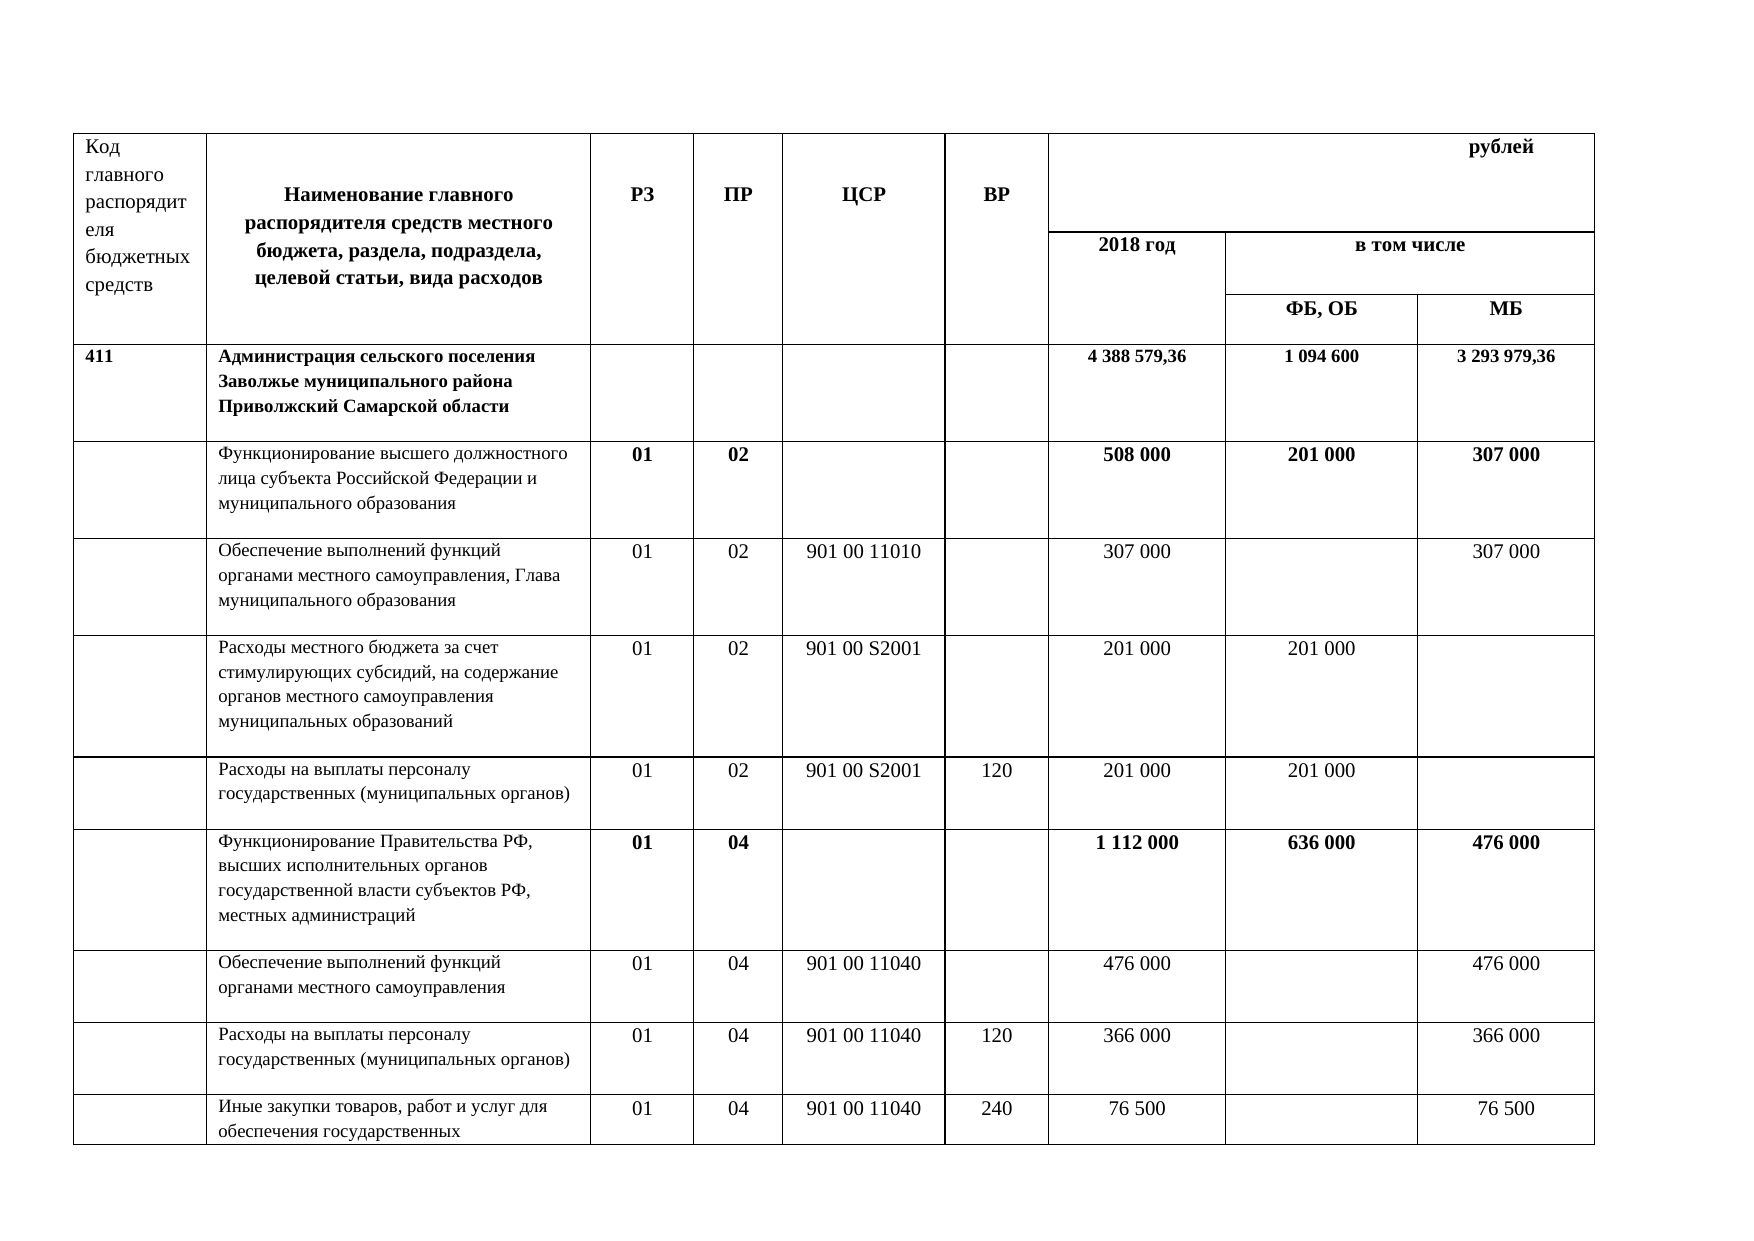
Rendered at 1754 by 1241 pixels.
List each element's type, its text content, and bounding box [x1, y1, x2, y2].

table_cell [946, 345, 1048, 441]
table_cell [74, 1023, 206, 1094]
table_cell [74, 442, 206, 538]
table_cell 4 388 579,36 [1049, 345, 1225, 441]
table_cell Администрация сельского поселения Заволжье муниципального района Приволжский Самарской области [207, 345, 590, 441]
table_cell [207, 1095, 590, 1144]
table_cell Обеспечение выполнений функций органами местного самоуправления [207, 951, 590, 1022]
table_cell 201 000 [1226, 758, 1417, 828]
table_cell 901 00 11040 [783, 1023, 944, 1094]
table_cell в том числе [1226, 233, 1594, 294]
table_cell Функционирование Правительства РФ, высших исполнительных органов государственной власти субъектов РФ, местных администраций [207, 830, 590, 950]
table_cell [74, 1095, 206, 1144]
table_cell 307 000 [1418, 539, 1594, 635]
table_cell [1226, 539, 1417, 635]
table_cell 307 000 [1049, 539, 1225, 635]
table_cell [1226, 1095, 1417, 1144]
table_cell Расходы на выплаты персоналу государственных (муниципальных органов) [207, 758, 590, 828]
table_cell Расходы на выплаты персоналу государственных (муниципальных органов) [207, 1023, 590, 1094]
table_cell 04 [694, 1095, 782, 1144]
table_cell 01 [591, 951, 693, 1022]
table_cell [74, 951, 206, 1022]
table_cell 366 000 [1049, 1023, 1225, 1094]
table_cell ФБ, ОБ [1226, 295, 1417, 344]
table_header ПР [694, 134, 782, 344]
table_cell 1 094 600 [1226, 345, 1417, 441]
table_cell 901 00 S2001 [783, 758, 944, 828]
table_cell 120 [946, 758, 1048, 828]
table_cell [74, 830, 206, 950]
table_cell 901 00 S2001 [783, 636, 944, 756]
table_cell 01 [591, 636, 693, 756]
table_cell [946, 636, 1048, 756]
table_cell МБ [1418, 295, 1594, 344]
table_cell Обеспечение выполнений функций органами местного самоуправления, Глава муниципального образования [207, 539, 590, 635]
table_cell [783, 442, 944, 538]
table_cell Функционирование высшего должностного лица субъекта Российской Федерации и муниципального образования [207, 442, 590, 538]
table_cell [783, 345, 944, 441]
table_cell 2018 год [1049, 233, 1225, 344]
table_cell 476 000 [1418, 951, 1594, 1022]
table_cell 02 [694, 442, 782, 538]
table_cell 01 [591, 1095, 693, 1144]
table_cell [946, 830, 1048, 950]
table_cell [74, 539, 206, 635]
table_cell 1 112 000 [1049, 830, 1225, 950]
table_cell 01 [591, 539, 693, 635]
table_cell 476 000 [1418, 830, 1594, 950]
table_cell 01 [591, 1023, 693, 1094]
table_cell 3 293 979,36 [1418, 345, 1594, 441]
table_cell [946, 442, 1048, 538]
table_cell 201 000 [1226, 636, 1417, 756]
table_cell 476 000 [1049, 951, 1225, 1022]
table_cell 120 [946, 1023, 1048, 1094]
table_header рублей [1049, 134, 1594, 231]
table_cell [946, 539, 1048, 635]
table_cell [946, 951, 1048, 1022]
table_header ЦСР [783, 134, 944, 344]
table_cell [1418, 636, 1594, 756]
table_cell 411 [74, 345, 206, 441]
table_cell Расходы местного бюджета за счет стимулирующих субсидий, на содержание органов местного самоуправления муниципальных образований [207, 636, 590, 756]
table_header ВР [946, 134, 1048, 344]
table_cell [74, 758, 206, 828]
table_cell 01 [591, 758, 693, 828]
table_cell [1226, 951, 1417, 1022]
table_cell 76 500 [1418, 1095, 1594, 1144]
table_cell [1418, 758, 1594, 828]
table_cell 02 [694, 758, 782, 828]
table_cell 01 [591, 830, 693, 950]
table_header Наименование главного распорядителя средств местного бюджета, раздела, подраздела, целевой статьи, вида расходов [207, 134, 590, 344]
table_cell 901 00 11040 [783, 951, 944, 1022]
table_header РЗ [591, 134, 693, 344]
table_cell 76 500 [1049, 1095, 1225, 1144]
table_cell [783, 830, 944, 950]
table_cell 636 000 [1226, 830, 1417, 950]
table_cell [591, 345, 693, 441]
table_cell 366 000 [1418, 1023, 1594, 1094]
table_cell 201 000 [1049, 758, 1225, 828]
table_cell [694, 345, 782, 441]
table_cell 01 [591, 442, 693, 538]
table_cell 04 [694, 1023, 782, 1094]
table_cell 04 [694, 830, 782, 950]
table_cell 508 000 [1049, 442, 1225, 538]
table_cell 04 [694, 951, 782, 1022]
table_header Код главного распорядителя бюджетных средств [74, 134, 206, 344]
table_cell [1226, 1023, 1417, 1094]
table_cell 201 000 [1226, 442, 1417, 538]
table_cell 901 00 11040 [783, 1095, 944, 1144]
table_cell 240 [946, 1095, 1048, 1144]
table_cell 307 000 [1418, 442, 1594, 538]
table_cell 901 00 11010 [783, 539, 944, 635]
table_cell 02 [694, 539, 782, 635]
table_cell 02 [694, 636, 782, 756]
table_cell [74, 636, 206, 756]
table_cell 201 000 [1049, 636, 1225, 756]
